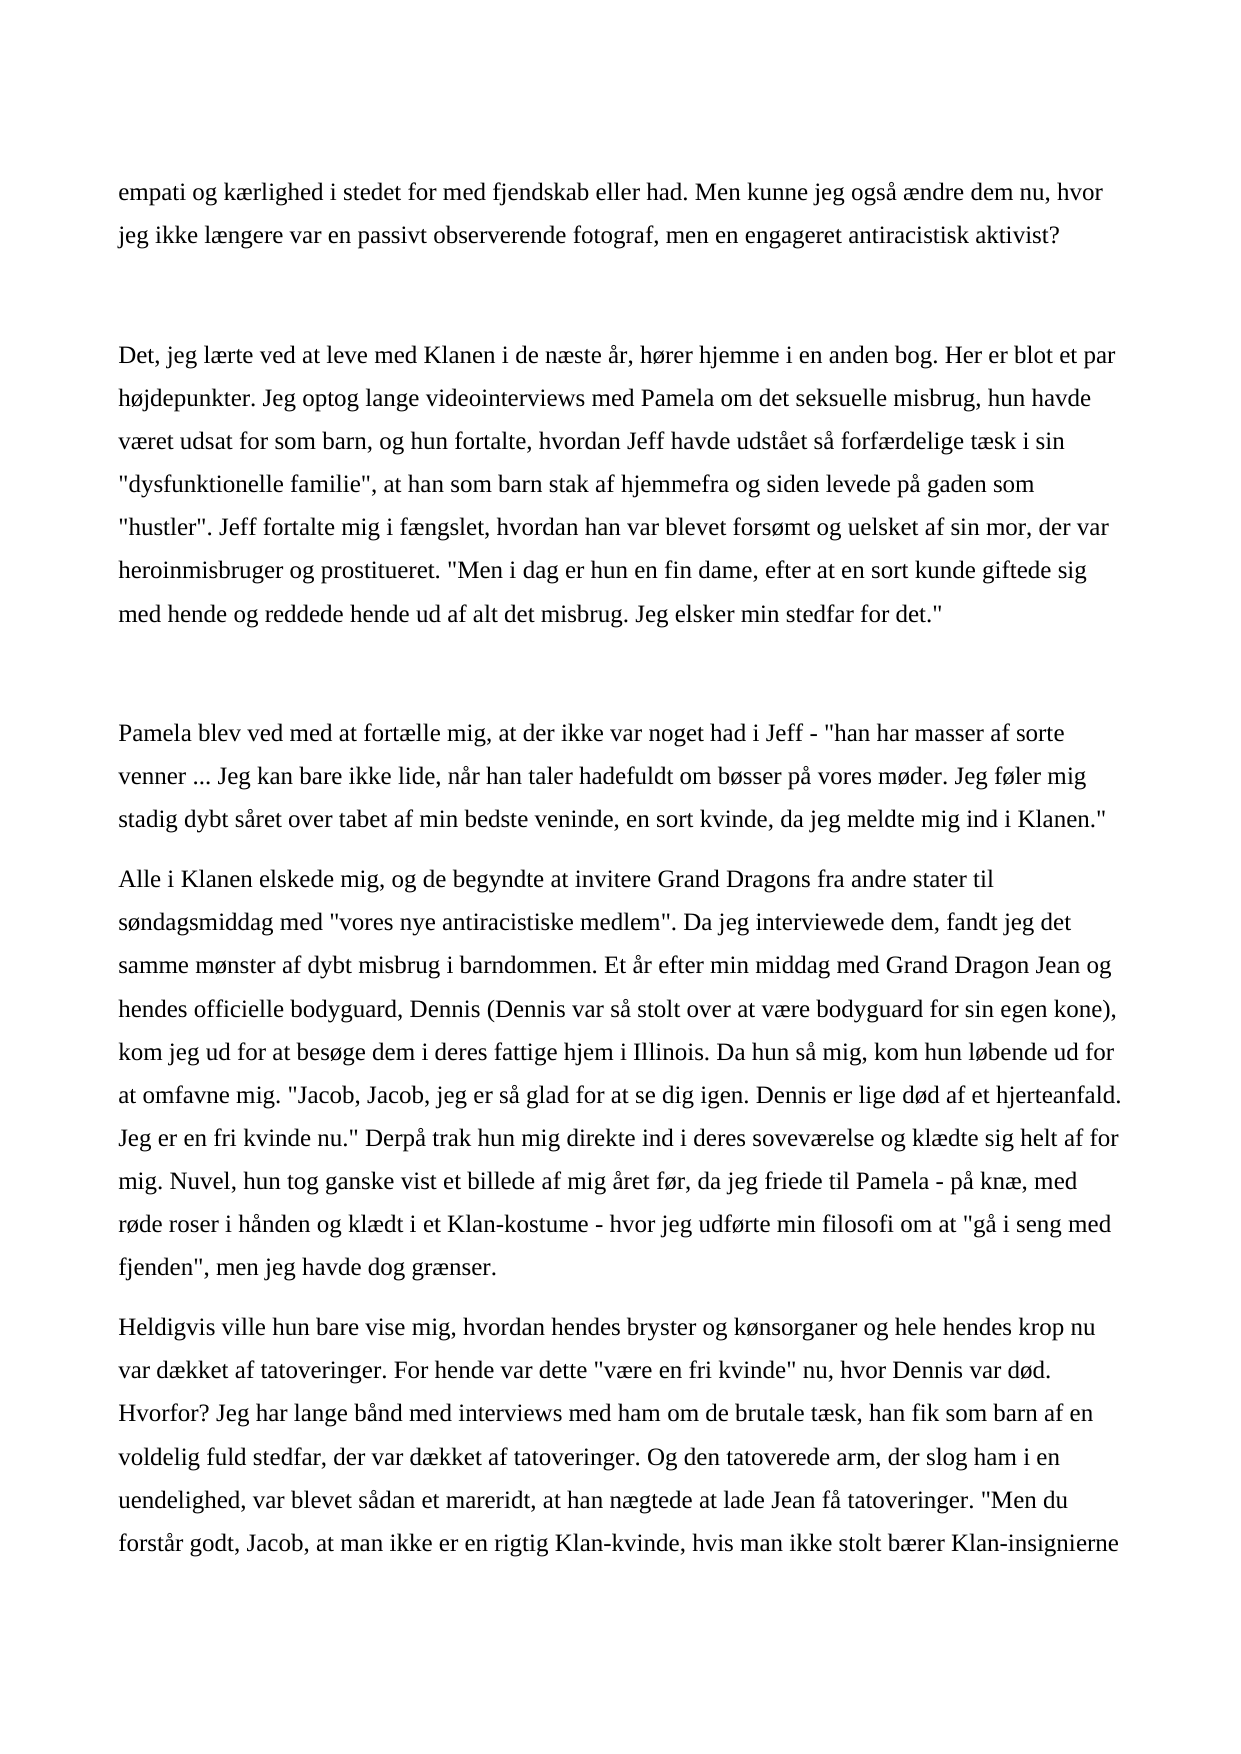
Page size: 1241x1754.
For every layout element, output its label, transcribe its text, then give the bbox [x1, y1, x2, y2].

text Pamela blev ved med at fortælle mig, at der ikke var noget had i Jeff - "han har masser af sorte venner ... Jeg kan bare ikke lide, når han taler hadefuldt om bøsser på vores møder. Jeg føler mig stadig dybt såret over tabet af min bedste veninde, en sort kvinde, da jeg meldte mig ind i Klanen." [118, 718, 1122, 833]
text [118, 177, 1122, 249]
text Alle i Klanen elskede mig, og de begyndte at invitere Grand Dragons fra andre stater til søndagsmiddag med "vores nye antiracistiske medlem". Da jeg interviewede dem, fandt jeg det samme mønster af dybt misbrug i barndommen. Et år efter min middag med Grand Dragon Jean og hendes officielle bodyguard, Dennis (Dennis var så stolt over at være bodyguard for sin egen kone), kom jeg ud for at besøge dem i deres fattige hjem i Illinois. Da hun så mig, kom hun løbende ud for at omfavne mig. "Jacob, Jacob, jeg er så glad for at se dig igen. Dennis er lige død af et hjerteanfald. Jeg er en fri kvinde nu." Derpå trak hun mig direkte ind i deres soveværelse og klædte sig helt af for mig. Nuvel, hun tog ganske vist et billede af mig året før, da jeg friede til Pamela - på knæ, med røde roser i hånden og klædt i et Klan-kostume - hvor jeg udførte min filosofi om at "gå i seng med fjenden", men jeg havde dog grænser. [118, 864, 1122, 1281]
text Det, jeg lærte ved at leve med Klanen i de næste år, hører hjemme i en anden bog. Her er blot et par højdepunkter. Jeg optog lange videointerviews med Pamela om det seksuelle misbrug, hun havde været udsat for som barn, og hun fortalte, hvordan Jeff havde udstået så forfærdelige tæsk i sin "dysfunktionelle familie", at han som barn stak af hjemmefra og siden levede på gaden som "hustler". Jeff fortalte mig i fængslet, hvordan han var blevet forsømt og uelsket af sin mor, der var heroinmisbruger og prostitueret. "Men i dag er hun en fin dame, efter at en sort kunde giftede sig med hende og reddede hende ud af alt det misbrug. Jeg elsker min stedfar for det." [118, 340, 1122, 627]
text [118, 1312, 1122, 1557]
